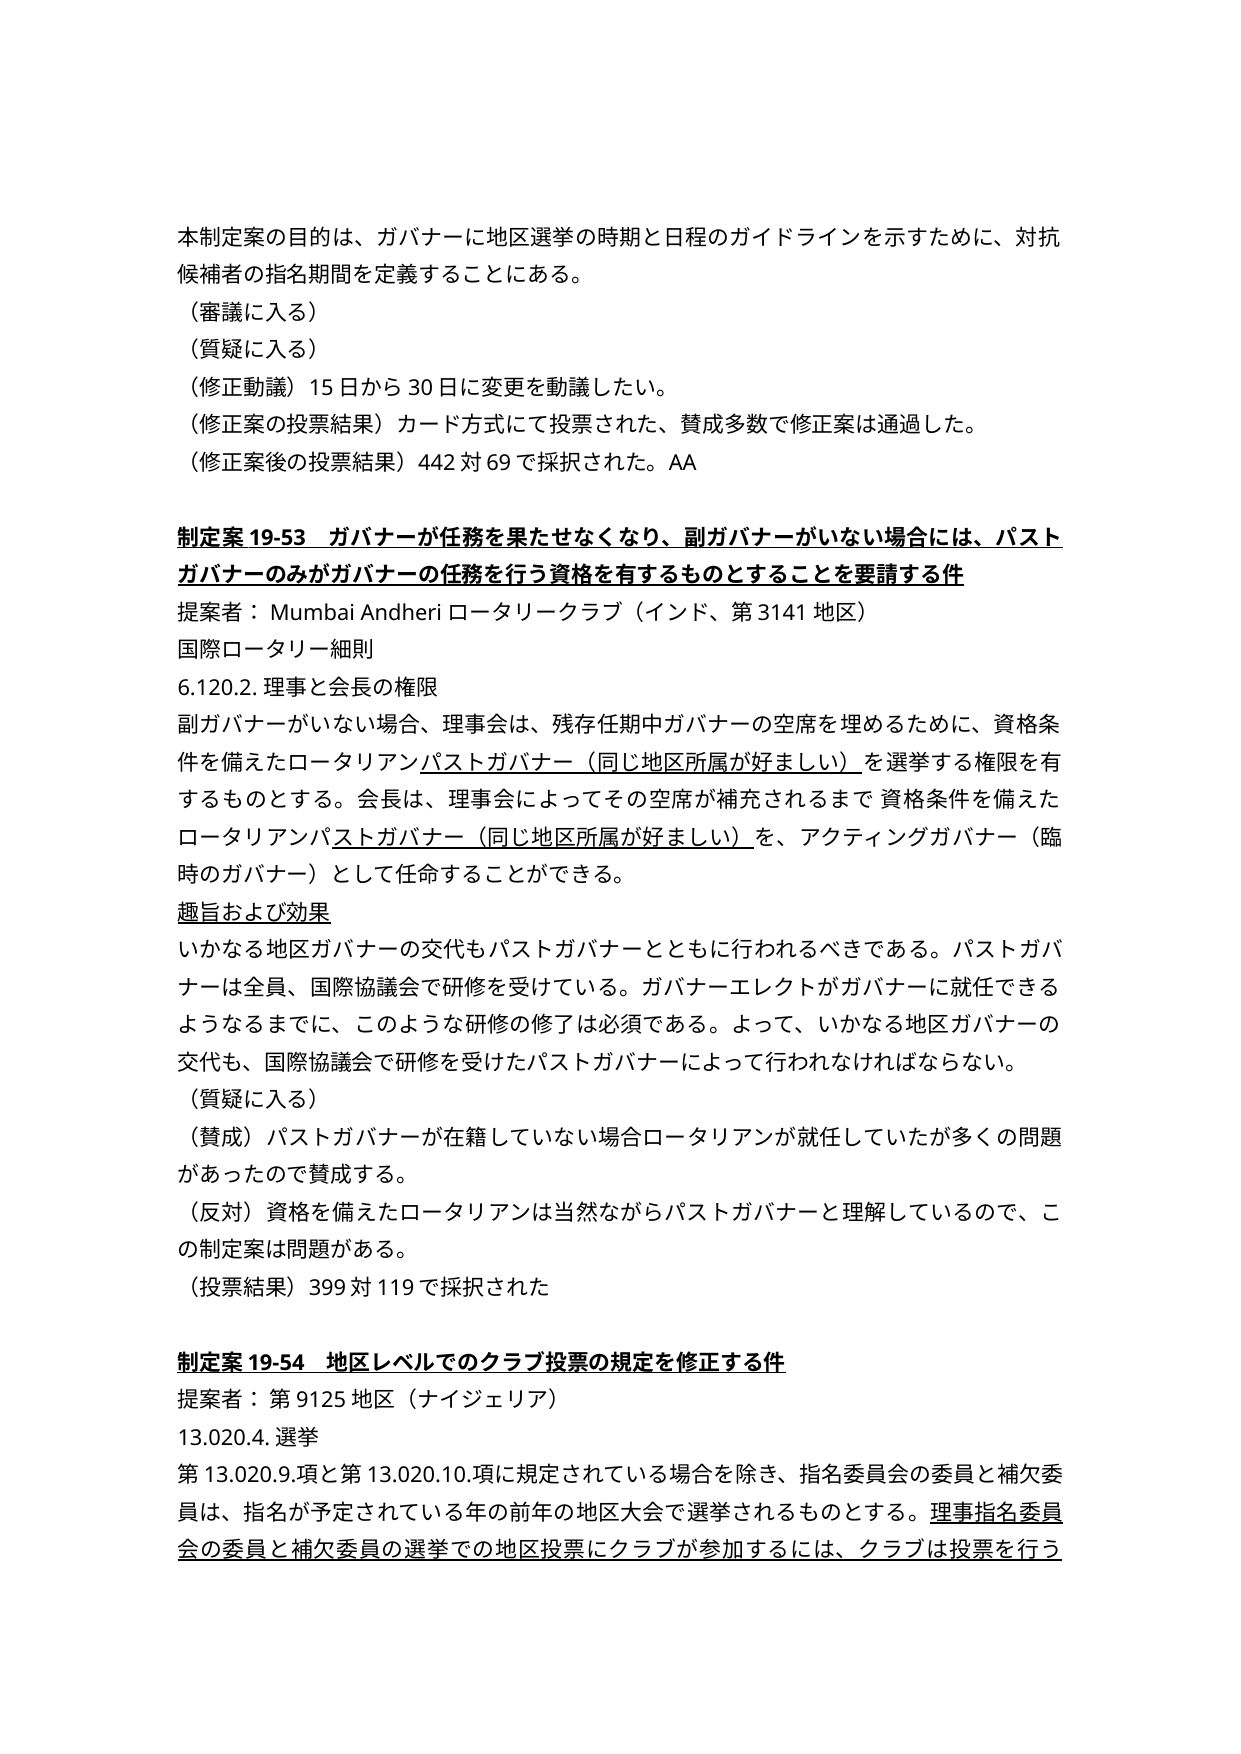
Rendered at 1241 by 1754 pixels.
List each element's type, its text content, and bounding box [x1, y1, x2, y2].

text いかなる地区ガバナーの交代もパストガバナーとともに行われるべきである。パストガバ ナーは全員、国際協議会で研修を受けている。ガバナーエレクトがガバナーに就任できるようなるまでに、このような研修の修了は必須である。よって、いかなる地区ガバナーの交代も、国際協議会で研修を受けたパストガバナーによって行われなければならない。 [177, 929, 1063, 1079]
text （修正案の投票結果）カード方式にて投票された、賛成多数で修正案は通過した。 [177, 404, 1063, 442]
text （修正案後の投票結果）442対69で採択された。AA [177, 442, 1063, 479]
text （修正動議）15日から30日に変更を動議したい。 [177, 367, 1063, 404]
text 副ガバナーがいない場合、理事会は、残存任期中ガバナーの空席を埋めるために、資格条件を備えたロータリアンパストガバナー（同じ地区所属が好ましい）を選挙する権限を有するものとする。会長は、理事会によってその空席が補充されるまで 資格条件を備えたロータリアンパストガバナー（同じ地区所属が好ましい）を、アクティングガバナー（臨時のガバナー）として任命することができる。 [177, 704, 1063, 892]
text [177, 1454, 1063, 1567]
text 6.120.2. 理事と会長の権限 [177, 667, 1063, 704]
text （反対）資格を備えたロータリアンは当然ながらパストガバナーと理解しているので、この制定案は問題がある。 [177, 1192, 1063, 1267]
text 提案者： Mumbai Andheri ロータリークラブ（インド、第3141 地区） [177, 592, 1063, 629]
text （賛成）パストガバナーが在籍していない場合ロータリアンが就任していたが多くの問題があったので賛成する。 [177, 1117, 1063, 1192]
text 国際ロータリー細則 [177, 629, 1063, 667]
text 制定案19-53 ガバナーが任務を果たせなくなり、副ガバナーがいない場合には、パストガバナーのみがガバナーの任務を行う資格を有するものとすることを要請する件 [177, 548, 1063, 592]
text 趣旨および効果 [177, 892, 1063, 929]
text 制定案19-54 地区レベルでのクラブ投票の規定を修正する件 [177, 1342, 1063, 1379]
text （質疑に入る） [177, 329, 1063, 367]
text 13.020.4. 選挙 [177, 1417, 1063, 1454]
text 本制定案の目的は、ガバナーに地区選挙の時期と日程のガイドラインを示すために、対抗候補者の指名期間を定義することにある。 [177, 217, 1063, 292]
text 制定案19-53 ガバナーが任務を果たせなくなり、副ガバナーがいない場合には、パストガバナーのみがガバナーの任務を行う資格を有するものとすることを要請する件 [177, 517, 1063, 547]
text （審議に入る） [177, 292, 1063, 329]
text （投票結果）399対119で採択された [177, 1267, 1063, 1304]
text 提案者： 第9125 地区（ナイジェリア） [177, 1379, 1063, 1417]
text （質疑に入る） [177, 1079, 1063, 1117]
